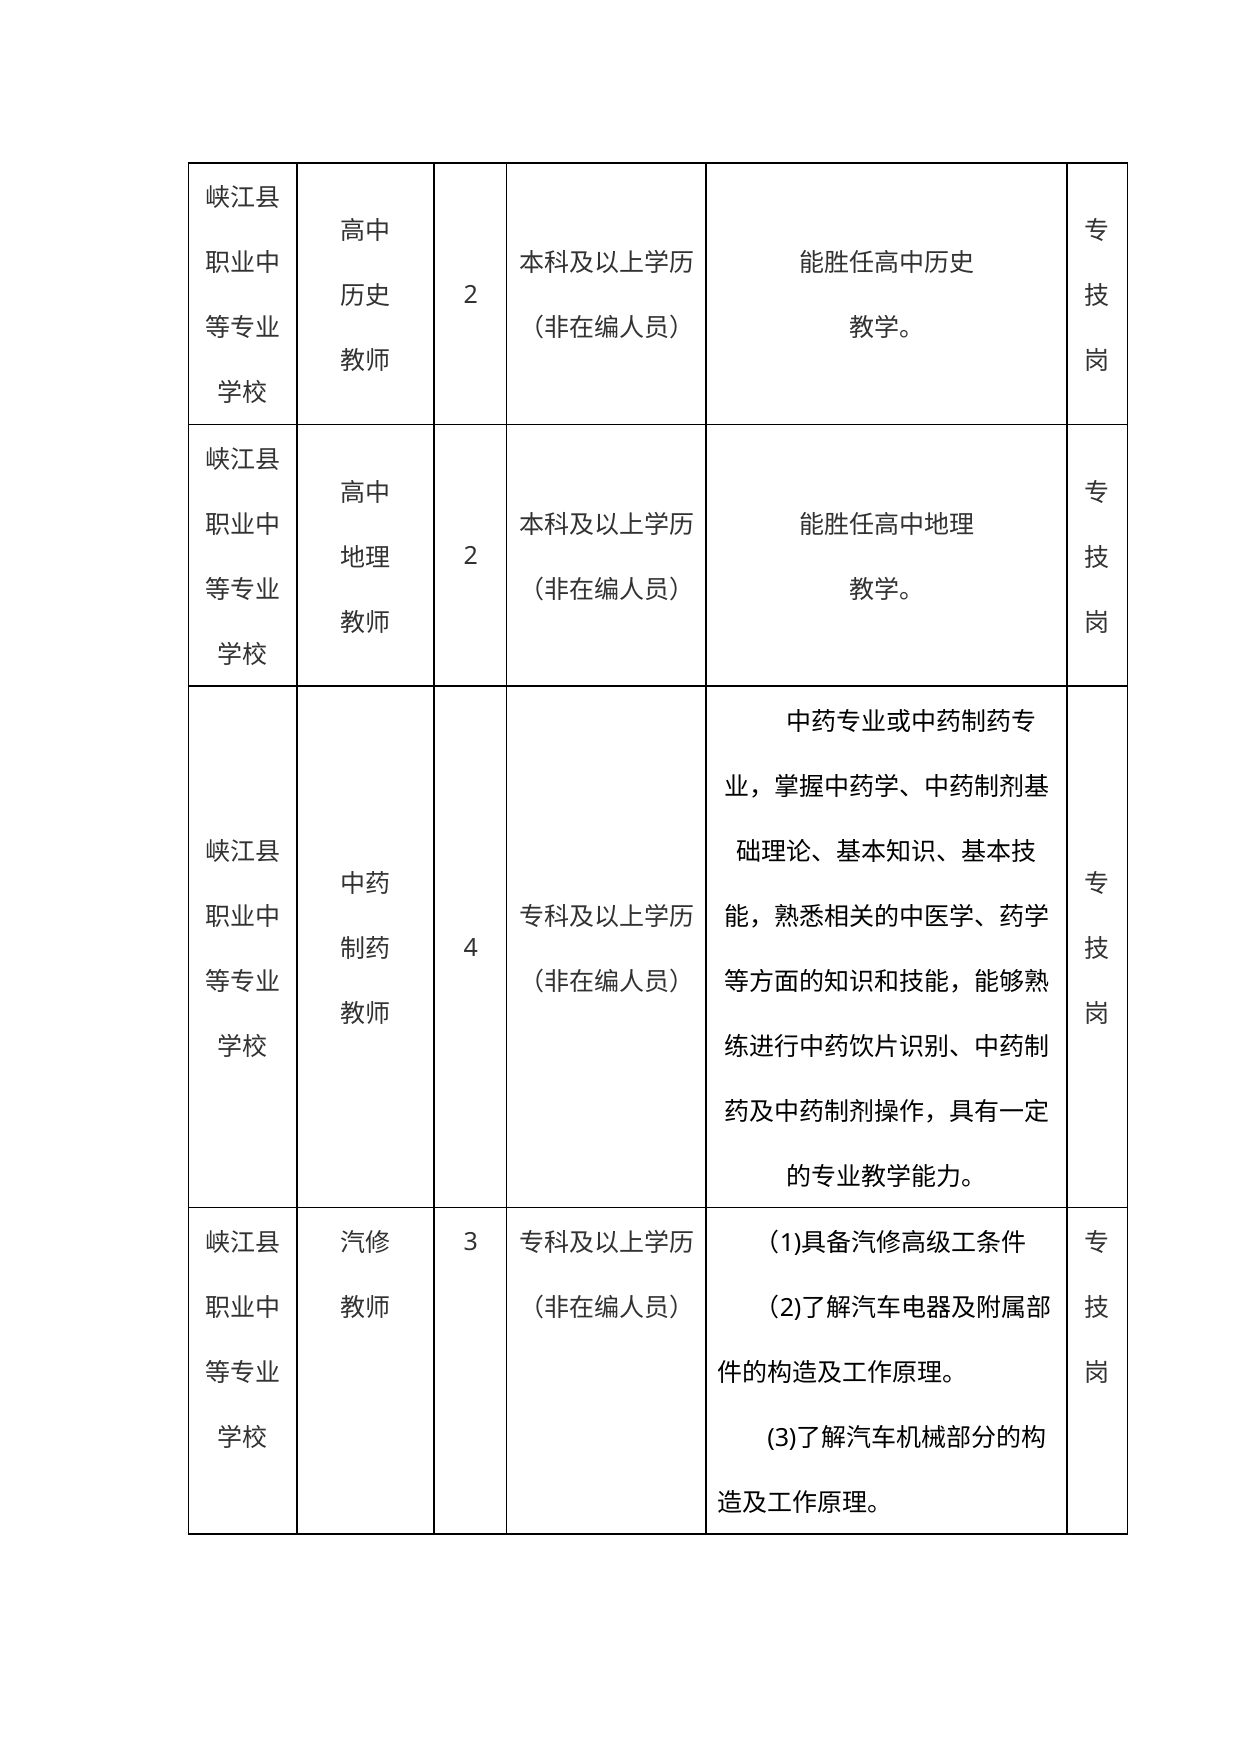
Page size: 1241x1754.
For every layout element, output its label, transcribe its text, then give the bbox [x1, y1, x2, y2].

table_cell 本科及以上学历（非在编人员） [507, 425, 705, 685]
table_cell 中药专业或中药制药专业，掌握中药学、中药制剂基础理论、基本知识、基本技能，熟悉相关的中医学、药学等方面的知识和技能，能够熟练进行中药饮片识别、中药制药及中药制剂操作，具有一定的专业教学能力。 [707, 687, 1066, 1207]
table_cell 汽修 教师 [298, 1208, 433, 1533]
table_cell 中药 制药 教师 [298, 687, 433, 1207]
table_cell 2 [435, 164, 506, 423]
table_cell 4 [435, 687, 506, 1207]
table_cell 专科及以上学历（非在编人员） [507, 687, 705, 1207]
table_cell 专技岗 [1068, 164, 1127, 423]
table_cell 峡江县职业中等专业学校 [189, 164, 296, 423]
table_cell 高中 地理 教师 [298, 425, 433, 685]
table_cell 本科及以上学历（非在编人员） [507, 164, 705, 423]
table_cell 专技岗 [1068, 687, 1127, 1207]
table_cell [707, 1208, 1066, 1533]
table_cell 峡江县职业中等专业学校 [189, 425, 296, 685]
table_cell 高中 历史 教师 [298, 164, 433, 423]
table_cell 3 [435, 1208, 506, 1533]
table_cell 峡江县职业中等专业学校 [189, 1208, 296, 1533]
table_cell 专技岗 [1068, 1208, 1127, 1533]
table_cell 专技岗 [1068, 425, 1127, 685]
table_cell 2 [435, 425, 506, 685]
table_cell 峡江县职业中等专业学校 [189, 687, 296, 1207]
table_cell 专科及以上学历（非在编人员） [507, 1208, 705, 1533]
table_cell 能胜任高中地理 教学。 [707, 425, 1066, 685]
table_cell 能胜任高中历史 教学。 [707, 164, 1066, 423]
